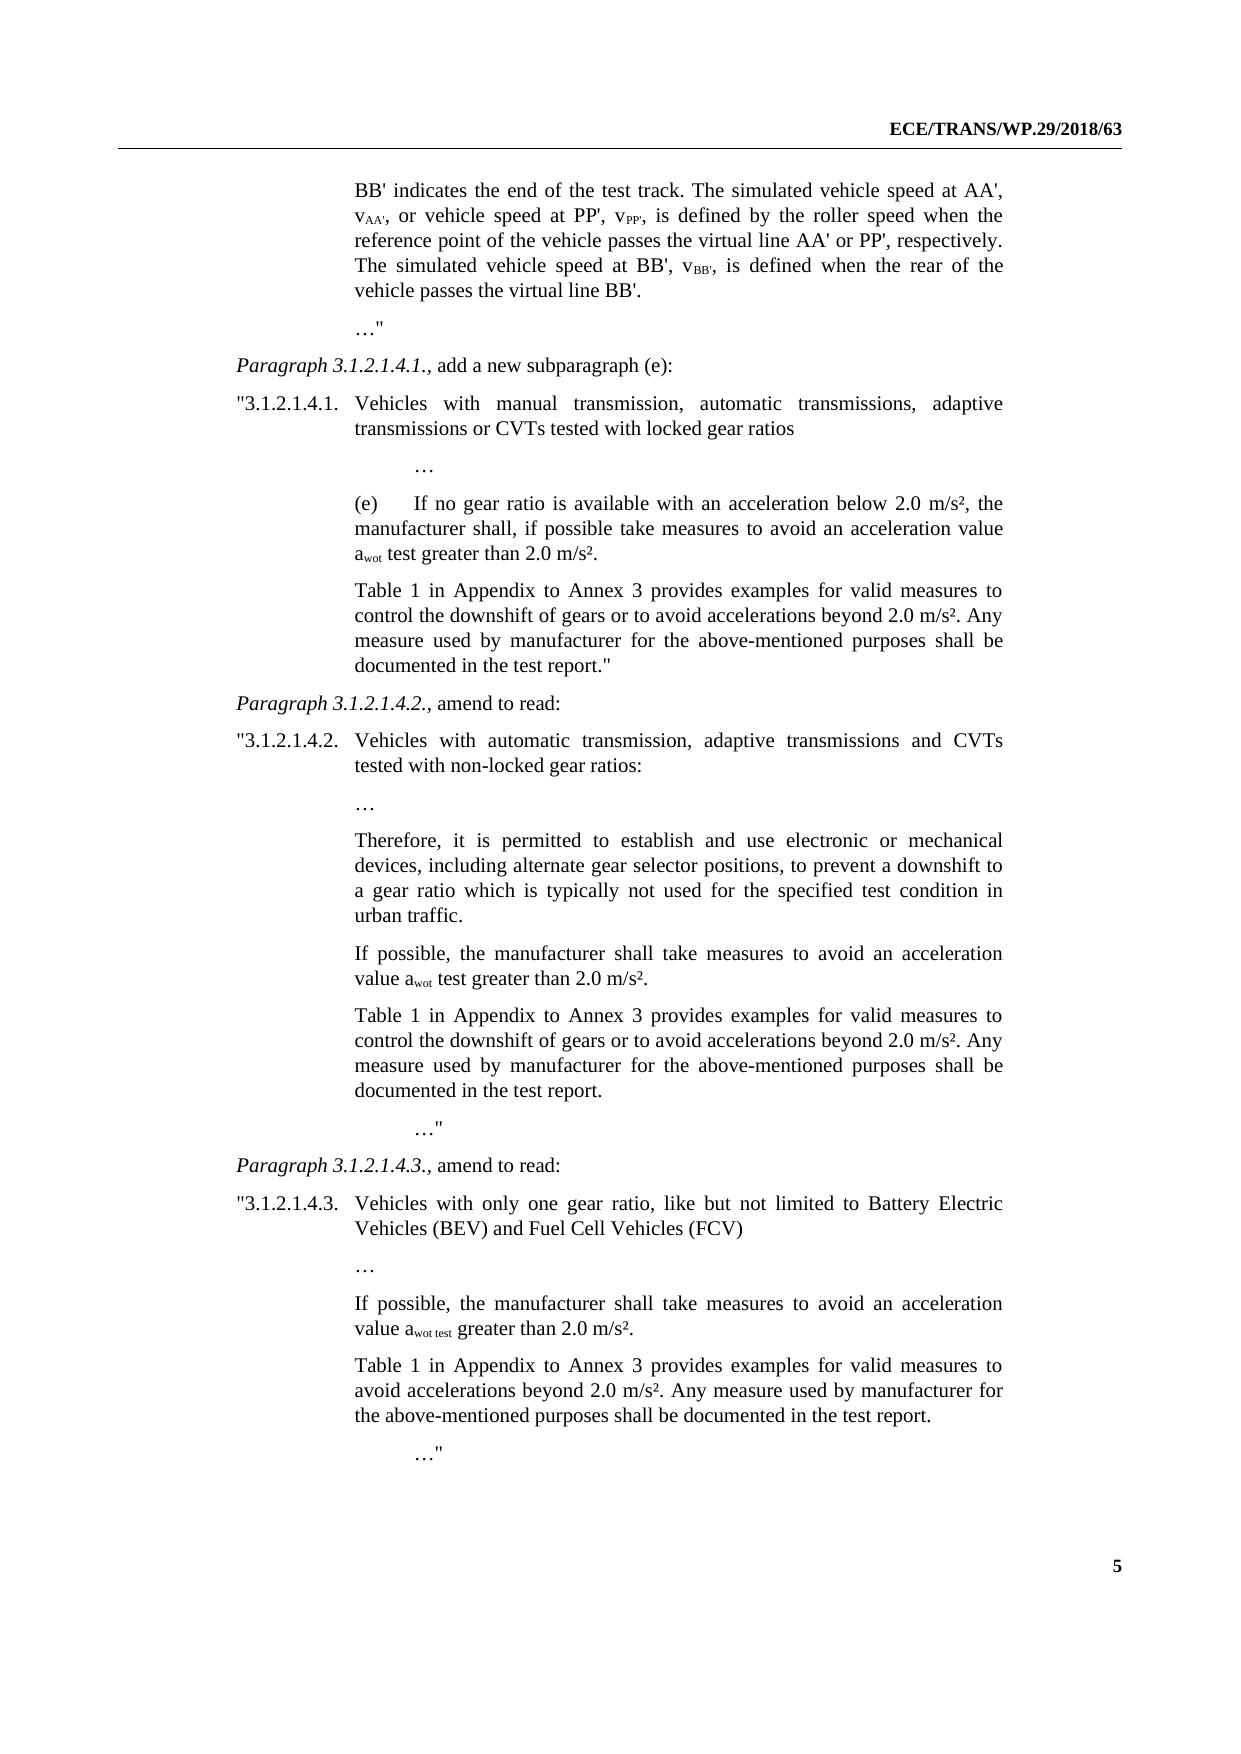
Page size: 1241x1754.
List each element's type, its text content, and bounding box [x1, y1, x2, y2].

text …" [295, 315, 1004, 340]
text Therefore, it is permitted to establish and use electronic or mechanical devices, including alternate gear selector positions, to prevent a downshift to a gear ratio which is typically not used for the specified test condition in urban traffic. [354, 827, 1004, 927]
text Table 1 in Appendix to Annex 3 provides examples for valid measures to control the downshift of gears or to avoid accelerations beyond 2.0 m/s². Any measure used by manufacturer for the above-mentioned purposes shall be documented in the test report." [354, 577, 1004, 677]
text … [354, 790, 1004, 815]
text (e) If no gear ratio is available with an acceleration below 2.0 m/s², the manufacturer shall, if possible take measures to avoid an acceleration value awot test greater than 2.0 m/s². [354, 490, 1004, 565]
text Table 1 in Appendix to Annex 3 provides examples for valid measures to control the downshift of gears or to avoid accelerations beyond 2.0 m/s². Any measure used by manufacturer for the above-mentioned purposes shall be documented in the test report. [354, 1002, 1004, 1102]
text …" [354, 1115, 1004, 1140]
text … [354, 452, 1004, 477]
text "3.1.2.1.4.3. Vehicles with only one gear ratio, like but not limited to Battery Electric Vehicles (BEV) and Fuel Cell Vehicles (FCV) [236, 1190, 1004, 1240]
text If possible, the manufacturer shall take measures to avoid an acceleration value awot test greater than 2.0 m/s². [354, 940, 1004, 990]
text Paragraph 3.1.2.1.4.2., amend to read: [236, 690, 1004, 715]
text Paragraph 3.1.2.1.4.3., amend to read: [236, 1152, 1004, 1177]
text "3.1.2.1.4.1. Vehicles with manual transmission, automatic transmissions, adaptive transmissions or CVTs tested with locked gear ratios [236, 390, 1004, 440]
text … [354, 1252, 1004, 1277]
text Table 1 in Appendix to Annex 3 provides examples for valid measures to avoid accelerations beyond 2.0 m/s². Any measure used by manufacturer for the above-mentioned purposes shall be documented in the test report. [354, 1352, 1004, 1427]
text Paragraph 3.1.2.1.4.1., add a new subparagraph (e): [236, 352, 1004, 377]
text "3.1.2.1.4.2. Vehicles with automatic transmission, adaptive transmissions and CVTs tested with non-locked gear ratios: [236, 727, 1004, 777]
text …" [354, 1440, 1004, 1465]
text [354, 177, 1004, 302]
text If possible, the manufacturer shall take measures to avoid an acceleration value awot test greater than 2.0 m/s². [354, 1290, 1004, 1340]
